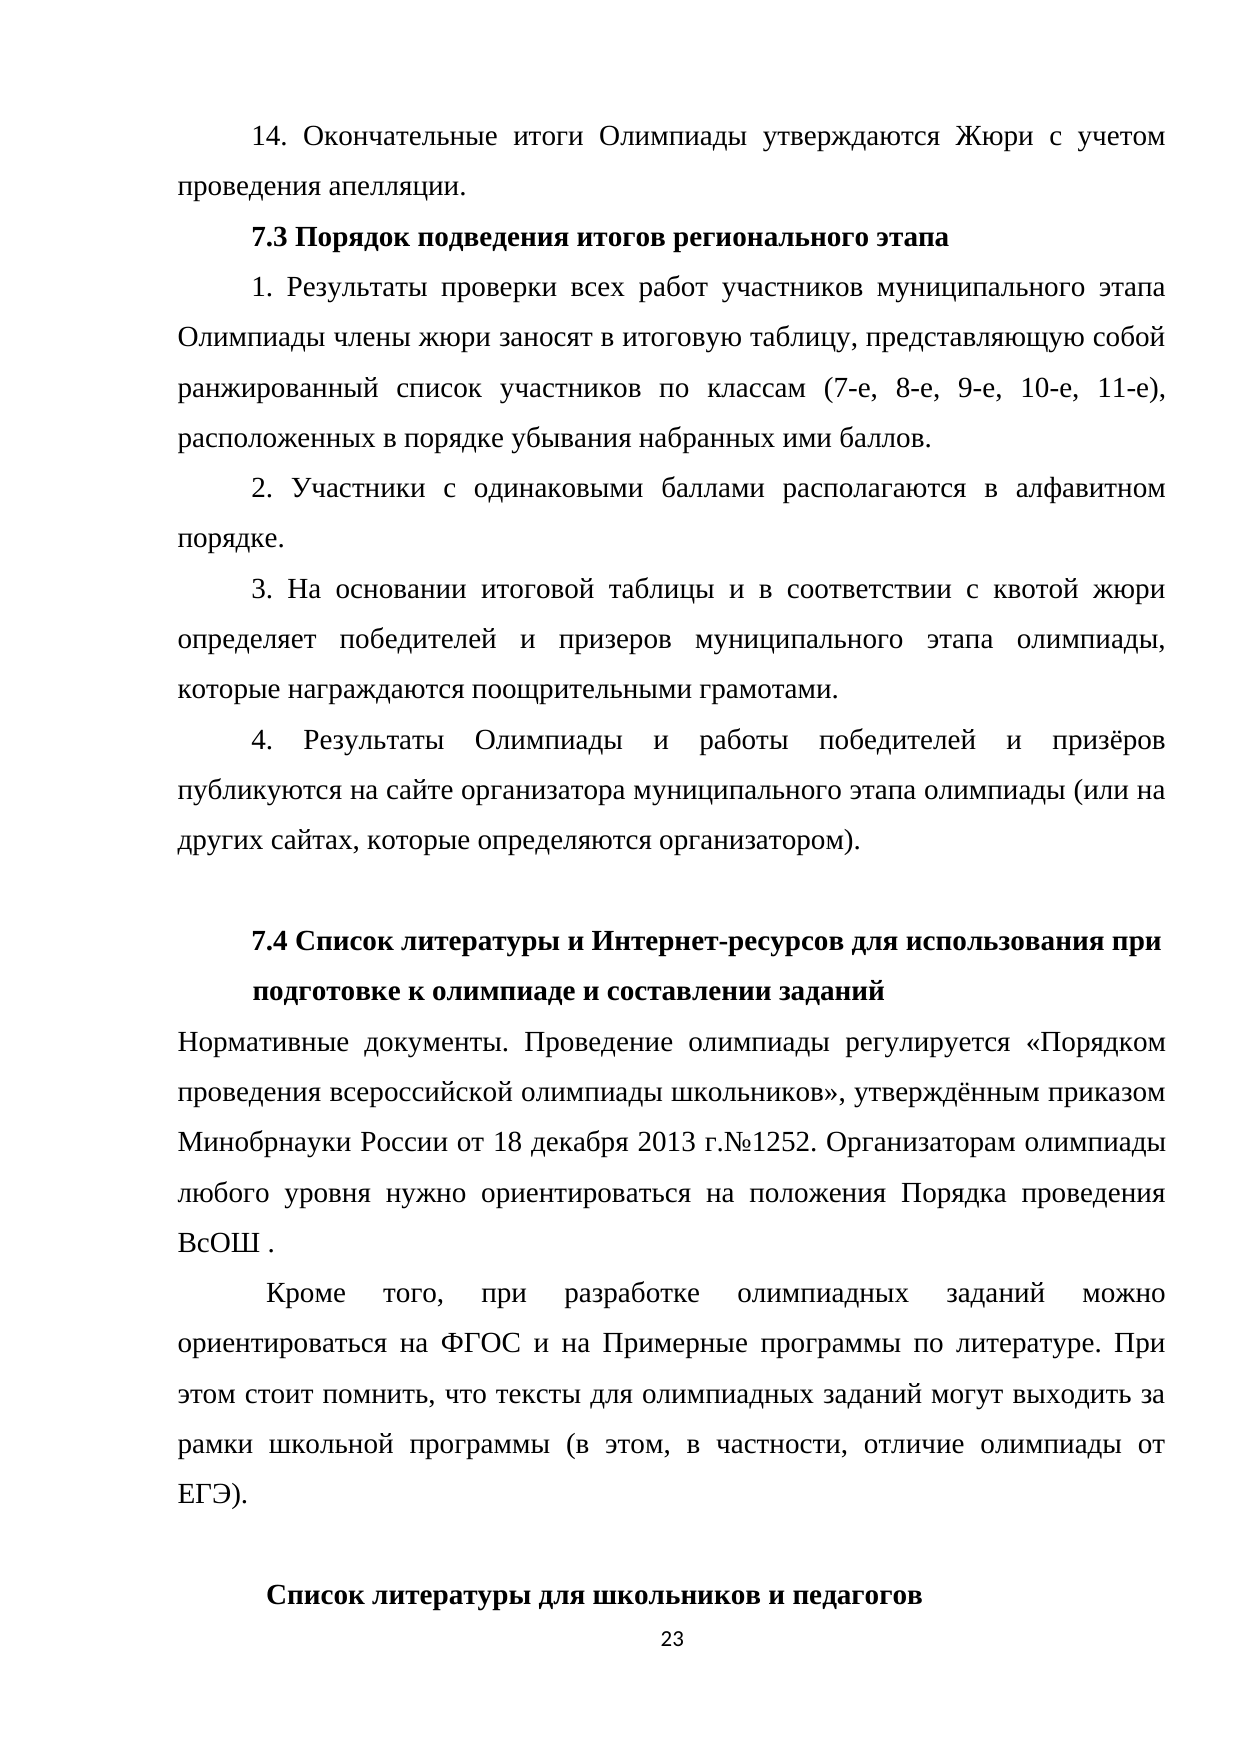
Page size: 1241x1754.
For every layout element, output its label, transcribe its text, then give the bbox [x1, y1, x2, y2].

list 7.3 Порядок подведения итогов регионального этапа [177, 219, 1167, 252]
list 14. Окончательные итоги Олимпиады утверждаются Жюри с учетом проведения апелляции. [177, 118, 1167, 202]
list 4. Результаты Олимпиады и работы победителей и призёров публикуются на сайте организатора муниципального этапа олимпиады (или на других сайтах, которые определяются организатором). [177, 722, 1167, 856]
list 1. Результаты проверки всех работ участников муниципального этапа Олимпиады члены жюри заносят в итоговую таблицу, представляющую собой ранжированный список участников по классам (7-е, 8-е, 9-е, 10-е, 11-е), расположенных в порядке убывания набранных ими баллов. [177, 269, 1167, 453]
text Нормативные документы. Проведение олимпиады регулируется «Порядком проведения всероссийской олимпиады школьников», утверждённым приказом Минобрнауки России от 18 декабря 2013 г.№1252. Организаторам олимпиады любого уровня нужно ориентироваться на положения Порядка проведения ВсОШ . [177, 1024, 1167, 1258]
list 3. На основании итоговой таблицы и в соответствии с квотой жюри определяет победителей и призеров муниципального этапа олимпиады, которые награждаются поощрительными грамотами. [177, 571, 1167, 705]
list 7.4 Список литературы и Интернет-ресурсов для использования при подготовке к олимпиаде и составлении заданий [251, 923, 1167, 1007]
list Кроме того, при разработке олимпиадных заданий можно ориентироваться на ФГОС и на Примерные программы по литературе. При этом стоит помнить, что тексты для олимпиадных заданий могут выходить за рамки школьной программы (в этом, в частности, отличие олимпиады от ЕГЭ). [177, 1275, 1167, 1510]
list Список литературы для школьников и педагогов [177, 1577, 1167, 1611]
list 2. Участники с одинаковыми баллами располагаются в алфавитном порядке. [177, 470, 1167, 554]
